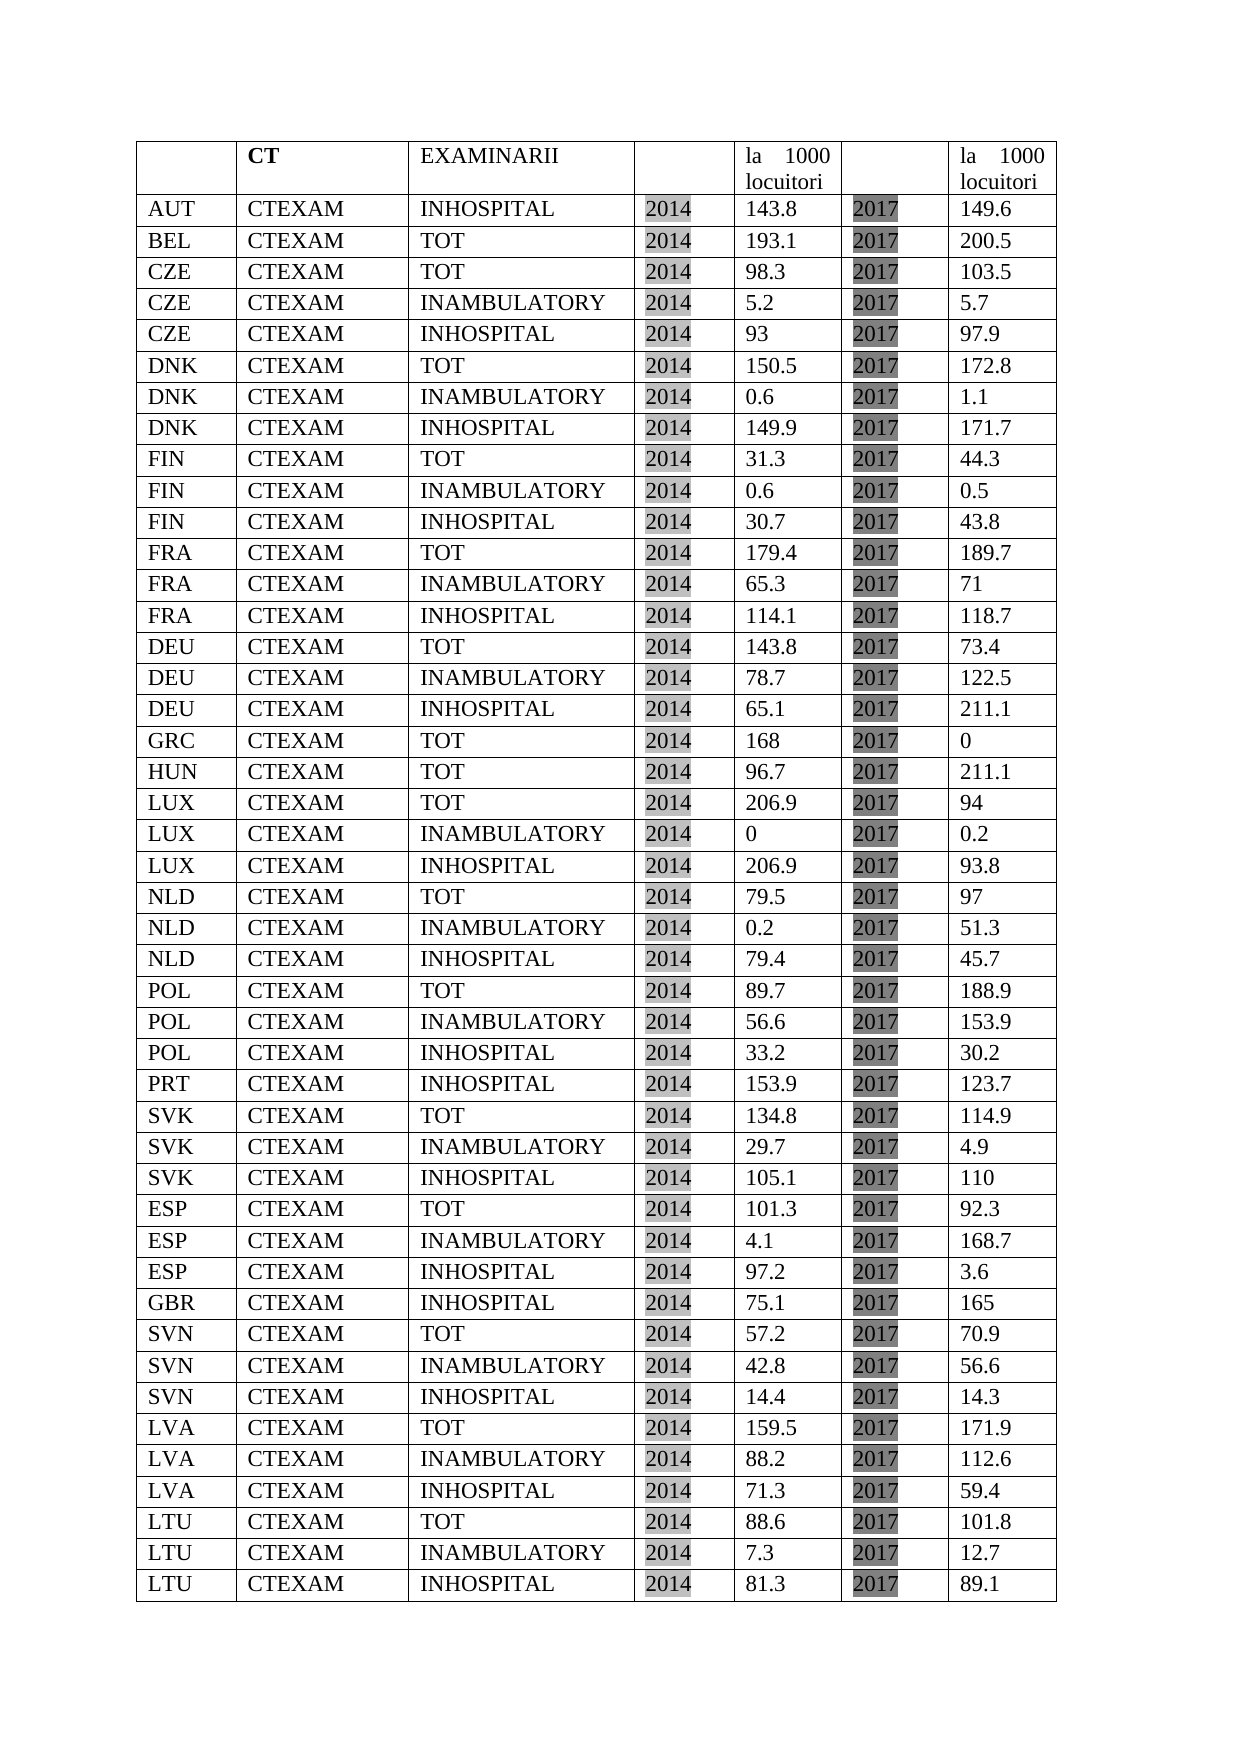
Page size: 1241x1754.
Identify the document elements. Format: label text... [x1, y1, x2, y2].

table_cell 2017 [842, 664, 948, 694]
table_cell 172.8 [949, 352, 1056, 382]
table_cell NLD [137, 914, 236, 944]
table_cell 2014 [635, 1008, 734, 1038]
table_cell 30.2 [949, 1039, 1056, 1069]
table_cell ESP [137, 1195, 236, 1226]
table_cell CTEXAM [237, 1102, 408, 1132]
table_cell INHOSPITAL [409, 1258, 634, 1288]
table_cell CTEXAM [237, 1352, 408, 1382]
table_cell 200.5 [949, 227, 1056, 257]
table_cell INAMBULATORY [409, 914, 634, 944]
table_cell 2014 [635, 258, 734, 288]
table_cell 0.6 [735, 383, 841, 413]
table_cell CTEXAM [237, 1508, 408, 1538]
table_cell CTEXAM [237, 195, 408, 226]
table_cell 2014 [635, 820, 734, 851]
table_header ANUL [635, 142, 734, 194]
table_cell LVA [137, 1477, 236, 1507]
table_cell 2017 [842, 1227, 948, 1257]
table_cell 2017 [842, 570, 948, 601]
table_cell 79.5 [735, 883, 841, 913]
table_cell INAMBULATORY [409, 1227, 634, 1257]
table_cell LUX [137, 820, 236, 851]
table_cell TOT [409, 445, 634, 476]
table_cell SVN [137, 1320, 236, 1351]
table_cell 2014 [635, 1414, 734, 1444]
table_cell CTEXAM [237, 820, 408, 851]
table_cell SVK [137, 1164, 236, 1194]
table_header LOCUL EXAMINARII [409, 142, 634, 194]
table_cell CTEXAM [237, 727, 408, 757]
table_cell 79.4 [735, 945, 841, 976]
table_cell 2017 [842, 289, 948, 319]
table_cell 98.3 [735, 258, 841, 288]
table_cell 2014 [635, 508, 734, 538]
table_cell 2014 [635, 1539, 734, 1569]
table_cell 112.6 [949, 1445, 1056, 1476]
table_cell 143.8 [735, 633, 841, 663]
table_cell 97 [949, 883, 1056, 913]
table_cell 2017 [842, 758, 948, 788]
table_cell 2014 [635, 914, 734, 944]
table_cell 0 [949, 727, 1056, 757]
table_cell 103.5 [949, 258, 1056, 288]
table_cell INHOSPITAL [409, 1477, 634, 1507]
table_cell 97.9 [949, 320, 1056, 351]
table_cell INAMBULATORY [409, 664, 634, 694]
table_cell 75.1 [735, 1289, 841, 1319]
table_cell CTEXAM [237, 883, 408, 913]
table_cell 193.1 [735, 227, 841, 257]
table_cell 31.3 [735, 445, 841, 476]
table_cell INHOSPITAL [409, 695, 634, 726]
table_cell 2017 [842, 1258, 948, 1288]
table_cell LVA [137, 1445, 236, 1476]
table_cell 2014 [635, 1570, 734, 1601]
table_header ANUL [842, 142, 948, 194]
table_cell 2014 [635, 1070, 734, 1101]
table_cell 2017 [842, 1289, 948, 1319]
table_cell 2017 [842, 1477, 948, 1507]
table_cell INAMBULATORY [409, 1352, 634, 1382]
table_cell CTEXAM [237, 477, 408, 507]
table_cell 2017 [842, 977, 948, 1007]
table_cell SVN [137, 1352, 236, 1382]
table_cell INHOSPITAL [409, 320, 634, 351]
table_header Tara [137, 142, 236, 194]
table_cell 134.8 [735, 1102, 841, 1132]
table_cell 93 [735, 320, 841, 351]
table_cell 65.3 [735, 570, 841, 601]
table_cell 211.1 [949, 695, 1056, 726]
table_cell 2014 [635, 852, 734, 882]
table_cell 1.1 [949, 383, 1056, 413]
table_cell CTEXAM [237, 945, 408, 976]
table_cell LVA [137, 1414, 236, 1444]
table_cell 2014 [635, 727, 734, 757]
table_cell 110 [949, 1164, 1056, 1194]
table_cell 0 [735, 820, 841, 851]
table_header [735, 142, 841, 194]
table_cell 2014 [635, 1258, 734, 1288]
table_cell CTEXAM [237, 852, 408, 882]
table_cell LUX [137, 789, 236, 819]
table_cell TOT [409, 727, 634, 757]
table_cell TOT [409, 758, 634, 788]
table_cell 92.3 [949, 1195, 1056, 1226]
table_cell 42.8 [735, 1352, 841, 1382]
table_cell 29.7 [735, 1133, 841, 1163]
table_cell CTEXAM [237, 1445, 408, 1476]
table_cell 2014 [635, 1320, 734, 1351]
table_cell 2014 [635, 227, 734, 257]
table_cell 171.7 [949, 414, 1056, 444]
table_cell 2014 [635, 1133, 734, 1163]
table_cell 2017 [842, 414, 948, 444]
table_cell 2014 [635, 1352, 734, 1382]
table_cell CTEXAM [237, 602, 408, 632]
table_cell 2014 [635, 758, 734, 788]
table_cell 4.1 [735, 1227, 841, 1257]
table_cell HUN [137, 758, 236, 788]
table_cell 2017 [842, 1164, 948, 1194]
table_cell 2014 [635, 883, 734, 913]
table_cell DEU [137, 633, 236, 663]
table_cell INAMBULATORY [409, 1445, 634, 1476]
table_cell 211.1 [949, 758, 1056, 788]
table_cell 2017 [842, 633, 948, 663]
table_cell 101.3 [735, 1195, 841, 1226]
table_cell CTEXAM [237, 445, 408, 476]
table_cell 189.7 [949, 539, 1056, 569]
table_cell TOT [409, 352, 634, 382]
table_cell LUX [137, 852, 236, 882]
table_cell 2014 [635, 945, 734, 976]
table_cell FIN [137, 508, 236, 538]
table_cell DNK [137, 383, 236, 413]
table_cell CTEXAM [237, 1164, 408, 1194]
table_cell CTEXAM [237, 1289, 408, 1319]
table_cell 143.8 [735, 195, 841, 226]
table_cell INHOSPITAL [409, 945, 634, 976]
table_cell 122.5 [949, 664, 1056, 694]
table_cell 5.7 [949, 289, 1056, 319]
table_cell 2014 [635, 789, 734, 819]
table_cell 94 [949, 789, 1056, 819]
table_cell TOT [409, 1320, 634, 1351]
table_cell 59.4 [949, 1477, 1056, 1507]
table_cell 2014 [635, 977, 734, 1007]
table_cell 51.3 [949, 914, 1056, 944]
table_cell CTEXAM [237, 508, 408, 538]
table_cell TOT [409, 227, 634, 257]
table_cell 2014 [635, 664, 734, 694]
table_cell 149.9 [735, 414, 841, 444]
table_cell TOT [409, 1195, 634, 1226]
table_cell 2014 [635, 633, 734, 663]
table_cell POL [137, 977, 236, 1007]
table_cell CTEXAM [237, 1008, 408, 1038]
table_cell 2017 [842, 1414, 948, 1444]
table_cell INHOSPITAL [409, 1570, 634, 1601]
table_cell 2014 [635, 1508, 734, 1538]
table_cell SVK [137, 1102, 236, 1132]
table_cell 165 [949, 1289, 1056, 1319]
table_cell AUT [137, 195, 236, 226]
table_cell 14.3 [949, 1383, 1056, 1413]
table_cell FIN [137, 477, 236, 507]
table_cell 2017 [842, 258, 948, 288]
table_cell 2017 [842, 508, 948, 538]
table_cell 2014 [635, 1289, 734, 1319]
table_cell CTEXAM [237, 383, 408, 413]
table_cell 56.6 [735, 1008, 841, 1038]
table_cell INAMBULATORY [409, 477, 634, 507]
table_cell LTU [137, 1570, 236, 1601]
table_cell 7.3 [735, 1539, 841, 1569]
table_cell 56.6 [949, 1352, 1056, 1382]
table_cell 2014 [635, 414, 734, 444]
table_cell 2014 [635, 445, 734, 476]
table_cell ESP [137, 1258, 236, 1288]
table_cell 123.7 [949, 1070, 1056, 1101]
table_cell 78.7 [735, 664, 841, 694]
table_cell 33.2 [735, 1039, 841, 1069]
table_cell CTEXAM [237, 1070, 408, 1101]
table_cell 118.7 [949, 602, 1056, 632]
table_cell CTEXAM [237, 1039, 408, 1069]
table_cell 81.3 [735, 1570, 841, 1601]
table_cell 0.2 [949, 820, 1056, 851]
table_cell CTEXAM [237, 320, 408, 351]
table_cell TOT [409, 1414, 634, 1444]
table_cell 2017 [842, 477, 948, 507]
table_cell CTEXAM [237, 977, 408, 1007]
table_cell FIN [137, 445, 236, 476]
table_cell INHOSPITAL [409, 852, 634, 882]
table_cell 2017 [842, 320, 948, 351]
table_cell INHOSPITAL [409, 1289, 634, 1319]
table_cell 71.3 [735, 1477, 841, 1507]
table_cell CTEXAM [237, 1227, 408, 1257]
table_cell 3.6 [949, 1258, 1056, 1288]
table_cell 206.9 [735, 789, 841, 819]
table_cell TOT [409, 977, 634, 1007]
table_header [949, 142, 1056, 194]
table_cell CTEXAM [237, 570, 408, 601]
table_cell 0.6 [735, 477, 841, 507]
table_cell 4.9 [949, 1133, 1056, 1163]
table_cell 2014 [635, 695, 734, 726]
table_cell 114.1 [735, 602, 841, 632]
table_cell CTEXAM [237, 539, 408, 569]
table_cell 2017 [842, 1039, 948, 1069]
table_cell 2017 [842, 352, 948, 382]
table_cell DEU [137, 664, 236, 694]
table_cell 2017 [842, 1195, 948, 1226]
table_cell 150.5 [735, 352, 841, 382]
table_cell 2014 [635, 383, 734, 413]
table_cell 101.8 [949, 1508, 1056, 1538]
table_cell GBR [137, 1289, 236, 1319]
table_cell ESP [137, 1227, 236, 1257]
table_cell 2014 [635, 570, 734, 601]
table_cell LTU [137, 1539, 236, 1569]
table_cell 2017 [842, 1508, 948, 1538]
table_cell CTEXAM [237, 1133, 408, 1163]
table_cell 2014 [635, 320, 734, 351]
table_cell 43.8 [949, 508, 1056, 538]
table_cell TOT [409, 633, 634, 663]
table_cell INAMBULATORY [409, 383, 634, 413]
table_cell 2017 [842, 1352, 948, 1382]
table_cell 2017 [842, 539, 948, 569]
table_cell 153.9 [949, 1008, 1056, 1038]
table_cell 2017 [842, 789, 948, 819]
table_cell 2017 [842, 195, 948, 226]
table_cell CTEXAM [237, 1383, 408, 1413]
table_cell FRA [137, 570, 236, 601]
table_cell CTEXAM [237, 258, 408, 288]
table_cell 2017 [842, 1539, 948, 1569]
table_cell 2017 [842, 1320, 948, 1351]
table_cell 93.8 [949, 852, 1056, 882]
table_cell 2017 [842, 883, 948, 913]
table_cell INHOSPITAL [409, 1164, 634, 1194]
table_cell 30.7 [735, 508, 841, 538]
table_cell NLD [137, 945, 236, 976]
table_cell CTEXAM [237, 1414, 408, 1444]
table_cell CTEXAM [237, 664, 408, 694]
table_cell 153.9 [735, 1070, 841, 1101]
table_cell 88.6 [735, 1508, 841, 1538]
table_cell CTEXAM [237, 1570, 408, 1601]
table_cell 2017 [842, 695, 948, 726]
table_cell 89.1 [949, 1570, 1056, 1601]
table_cell 12.7 [949, 1539, 1056, 1569]
table_cell 2014 [635, 1195, 734, 1226]
table_cell 105.1 [735, 1164, 841, 1194]
table_cell TOT [409, 883, 634, 913]
table_cell INHOSPITAL [409, 1383, 634, 1413]
table_cell INAMBULATORY [409, 1539, 634, 1569]
table_cell 168.7 [949, 1227, 1056, 1257]
table_cell CTEXAM [237, 789, 408, 819]
table_cell POL [137, 1039, 236, 1069]
table_cell 2014 [635, 539, 734, 569]
table_cell 0.5 [949, 477, 1056, 507]
table_cell 44.3 [949, 445, 1056, 476]
table_cell PRT [137, 1070, 236, 1101]
table_cell 97.2 [735, 1258, 841, 1288]
table_cell 2014 [635, 352, 734, 382]
table_cell CZE [137, 258, 236, 288]
table_cell FRA [137, 539, 236, 569]
table_cell INHOSPITAL [409, 1039, 634, 1069]
table_cell DNK [137, 352, 236, 382]
table_cell CTEXAM [237, 1320, 408, 1351]
table_cell TOT [409, 1102, 634, 1132]
table_cell 2017 [842, 383, 948, 413]
table_cell CTEXAM [237, 695, 408, 726]
table_cell INHOSPITAL [409, 1070, 634, 1101]
table_cell CTEXAM [237, 227, 408, 257]
table_cell 0.2 [735, 914, 841, 944]
table_cell INHOSPITAL [409, 508, 634, 538]
table_cell DNK [137, 414, 236, 444]
table_cell TOT [409, 1508, 634, 1538]
table_cell 45.7 [949, 945, 1056, 976]
table_cell CTEXAM [237, 633, 408, 663]
table_cell INAMBULATORY [409, 1133, 634, 1163]
table_cell 73.4 [949, 633, 1056, 663]
table_cell TOT [409, 789, 634, 819]
table_cell 2017 [842, 602, 948, 632]
table_cell INAMBULATORY [409, 820, 634, 851]
table_cell 2017 [842, 445, 948, 476]
table_cell CTEXAM [237, 758, 408, 788]
table_cell SVN [137, 1383, 236, 1413]
table_cell POL [137, 1008, 236, 1038]
table_cell CTEXAM [237, 914, 408, 944]
table_cell 2014 [635, 195, 734, 226]
table_cell SVK [137, 1133, 236, 1163]
table_cell INAMBULATORY [409, 570, 634, 601]
table_cell 70.9 [949, 1320, 1056, 1351]
table_cell TOT [409, 539, 634, 569]
table_cell 2014 [635, 1227, 734, 1257]
table_cell 2017 [842, 945, 948, 976]
table_cell CTEXAM [237, 1539, 408, 1569]
table_cell 57.2 [735, 1320, 841, 1351]
table_cell 188.9 [949, 977, 1056, 1007]
table_cell CTEXAM [237, 414, 408, 444]
table_cell 171.9 [949, 1414, 1056, 1444]
table_cell 2014 [635, 477, 734, 507]
table_cell INHOSPITAL [409, 602, 634, 632]
table_cell 2014 [635, 1445, 734, 1476]
table_cell FRA [137, 602, 236, 632]
table_cell 2014 [635, 1164, 734, 1194]
table_cell BEL [137, 227, 236, 257]
table_cell CTEXAM [237, 352, 408, 382]
table_cell 114.9 [949, 1102, 1056, 1132]
table_cell 168 [735, 727, 841, 757]
table_cell 2014 [635, 602, 734, 632]
table_cell 179.4 [735, 539, 841, 569]
table_header EXAMINARE CT [237, 142, 408, 194]
table_cell 2017 [842, 727, 948, 757]
table_cell DEU [137, 695, 236, 726]
table_cell INHOSPITAL [409, 414, 634, 444]
table_cell CZE [137, 320, 236, 351]
table_cell 2014 [635, 289, 734, 319]
table_cell INAMBULATORY [409, 1008, 634, 1038]
table_cell 71 [949, 570, 1056, 601]
table_cell 2017 [842, 1383, 948, 1413]
table_cell 2017 [842, 1133, 948, 1163]
table_cell 65.1 [735, 695, 841, 726]
table_cell GRC [137, 727, 236, 757]
table_cell NLD [137, 883, 236, 913]
table_cell TOT [409, 258, 634, 288]
table_cell INHOSPITAL [409, 195, 634, 226]
table_cell CTEXAM [237, 1258, 408, 1288]
table_cell CTEXAM [237, 289, 408, 319]
table_cell 96.7 [735, 758, 841, 788]
table_cell 2017 [842, 852, 948, 882]
table_cell 2014 [635, 1477, 734, 1507]
table_cell INAMBULATORY [409, 289, 634, 319]
table_cell CZE [137, 289, 236, 319]
table_cell 159.5 [735, 1414, 841, 1444]
table_cell 2017 [842, 1008, 948, 1038]
table_cell CTEXAM [237, 1195, 408, 1226]
table_cell 2017 [842, 1445, 948, 1476]
table_cell 2017 [842, 1102, 948, 1132]
table_cell 2014 [635, 1383, 734, 1413]
table_cell 2014 [635, 1102, 734, 1132]
table_cell 2017 [842, 1070, 948, 1101]
table_cell 2017 [842, 1570, 948, 1601]
table_cell 206.9 [735, 852, 841, 882]
table_cell 89.7 [735, 977, 841, 1007]
table_cell 2017 [842, 914, 948, 944]
table_cell LTU [137, 1508, 236, 1538]
table_cell 149.6 [949, 195, 1056, 226]
table_cell 88.2 [735, 1445, 841, 1476]
table_cell 2014 [635, 1039, 734, 1069]
table_cell CTEXAM [237, 1477, 408, 1507]
table_cell 2017 [842, 820, 948, 851]
table_cell 14.4 [735, 1383, 841, 1413]
table_cell 2017 [842, 227, 948, 257]
table_cell 5.2 [735, 289, 841, 319]
